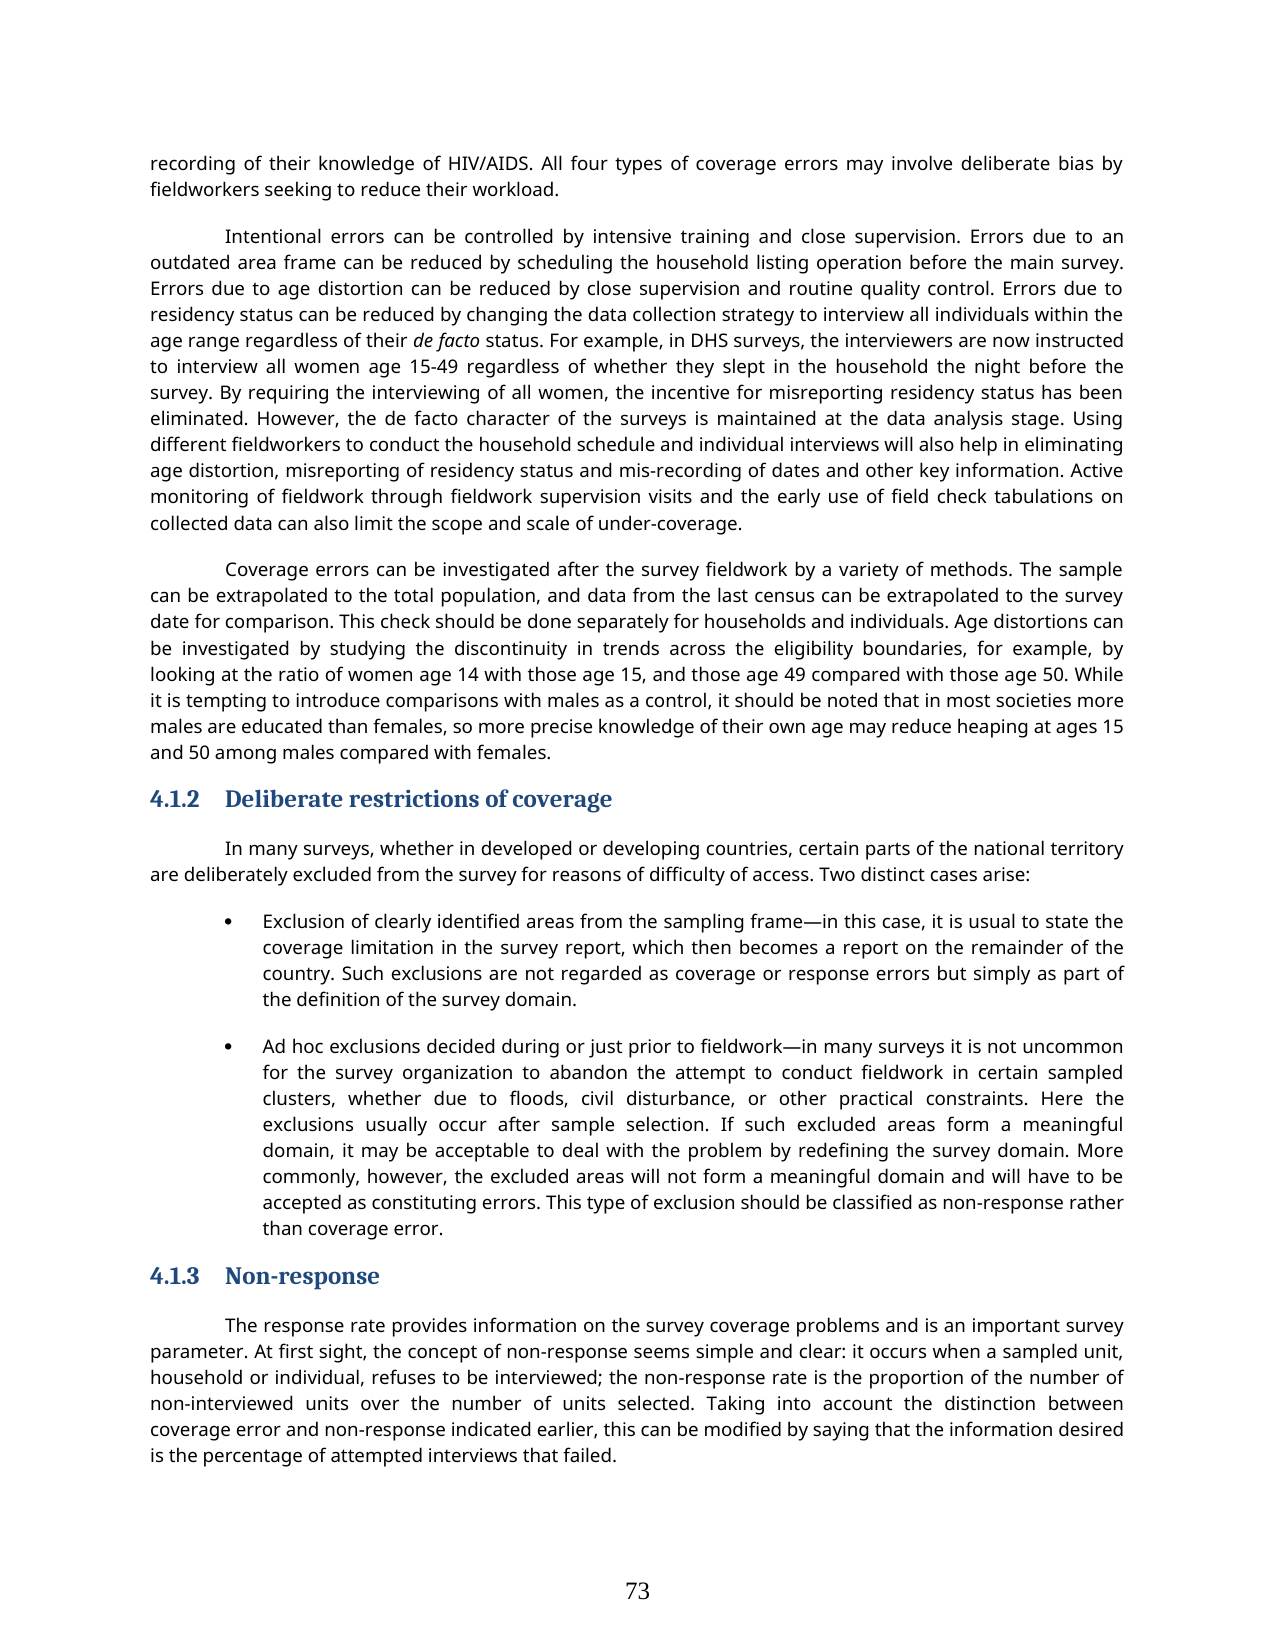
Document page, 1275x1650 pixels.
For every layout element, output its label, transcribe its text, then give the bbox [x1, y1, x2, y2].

text Coverage errors can be investigated after the survey fieldwork by a variety of methods. The sample can be extrapolated to the total population, and data from the last census can be extrapolated to the survey date for comparison. This check should be done separately for households and individuals. Age distortions can be investigated by studying the discontinuity in trends across the eligibility boundaries, for example, by looking at the ratio of women age 14 with those age 15, and those age 49 compared with those age 50. While it is tempting to introduce comparisons with males as a control, it should be noted that in most societies more males are educated than females, so more precise knowledge of their own age may reduce heaping at ages 15 and 50 among males compared with females. [150, 556, 1125, 764]
text Intentional errors can be controlled by intensive training and close supervision. Errors due to an outdated area frame can be reduced by scheduling the household listing operation before the main survey. Errors due to age distortion can be reduced by close supervision and routine quality control. Errors due to residency status can be reduced by changing the data collection strategy to interview all individuals within the age range regardless of their de facto status. For example, in DHS surveys, the interviewers are now instructed to interview all women age 15-49 regardless of whether they slept in the household the night before the survey. By requiring the interviewing of all women, the incentive for misreporting residency status has been eliminated. However, the de facto character of the surveys is maintained at the data analysis stage. Using different fieldworkers to conduct the household schedule and individual interviews will also help in eliminating age distortion, misreporting of residency status and mis-recording of dates and other key information. Active monitoring of fieldwork through fieldwork supervision visits and the early use of field check tabulations on collected data can also limit the scope and scale of under-coverage. [150, 223, 1125, 535]
list Ad hoc exclusions decided during or just prior to fieldwork—in many surveys it is not uncommon for the survey organization to abandon the attempt to conduct fieldwork in certain sampled clusters, whether due to floods, civil disturbance, or other practical constraints. Here the exclusions usually occur after sample selection. If such excluded areas form a meaningful domain, it may be acceptable to deal with the problem by redefining the survey domain. More commonly, however, the excluded areas will not form a meaningful domain and will have to be accepted as constituting errors. This type of exclusion should be classified as non-response rather than coverage error. [225, 1033, 1125, 1241]
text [150, 150, 1125, 202]
text The response rate provides information on the survey coverage problems and is an important survey parameter. At first sight, the concept of non-response seems simple and clear: it occurs when a sampled unit, household or individual, refuses to be interviewed; the non-response rate is the proportion of the number of non-interviewed units over the number of units selected. Taking into account the distinction between coverage error and non-response indicated earlier, this can be modified by saying that the information desired is the percentage of attempted interviews that failed. [150, 1312, 1125, 1468]
list Exclusion of clearly identified areas from the sampling frame—in this case, it is usual to state the coverage limitation in the survey report, which then becomes a report on the remainder of the country. Such exclusions are not regarded as coverage or response errors but simply as part of the definition of the survey domain. [225, 908, 1125, 1012]
text In many surveys, whether in developed or developing countries, certain parts of the national territory are deliberately excluded from the survey for reasons of difficulty of access. Two distinct cases arise: [150, 835, 1125, 887]
subtitle 4.1.3 Non-response [150, 1262, 1125, 1291]
subtitle 4.1.2 Deliberate restrictions of coverage [150, 785, 1125, 814]
